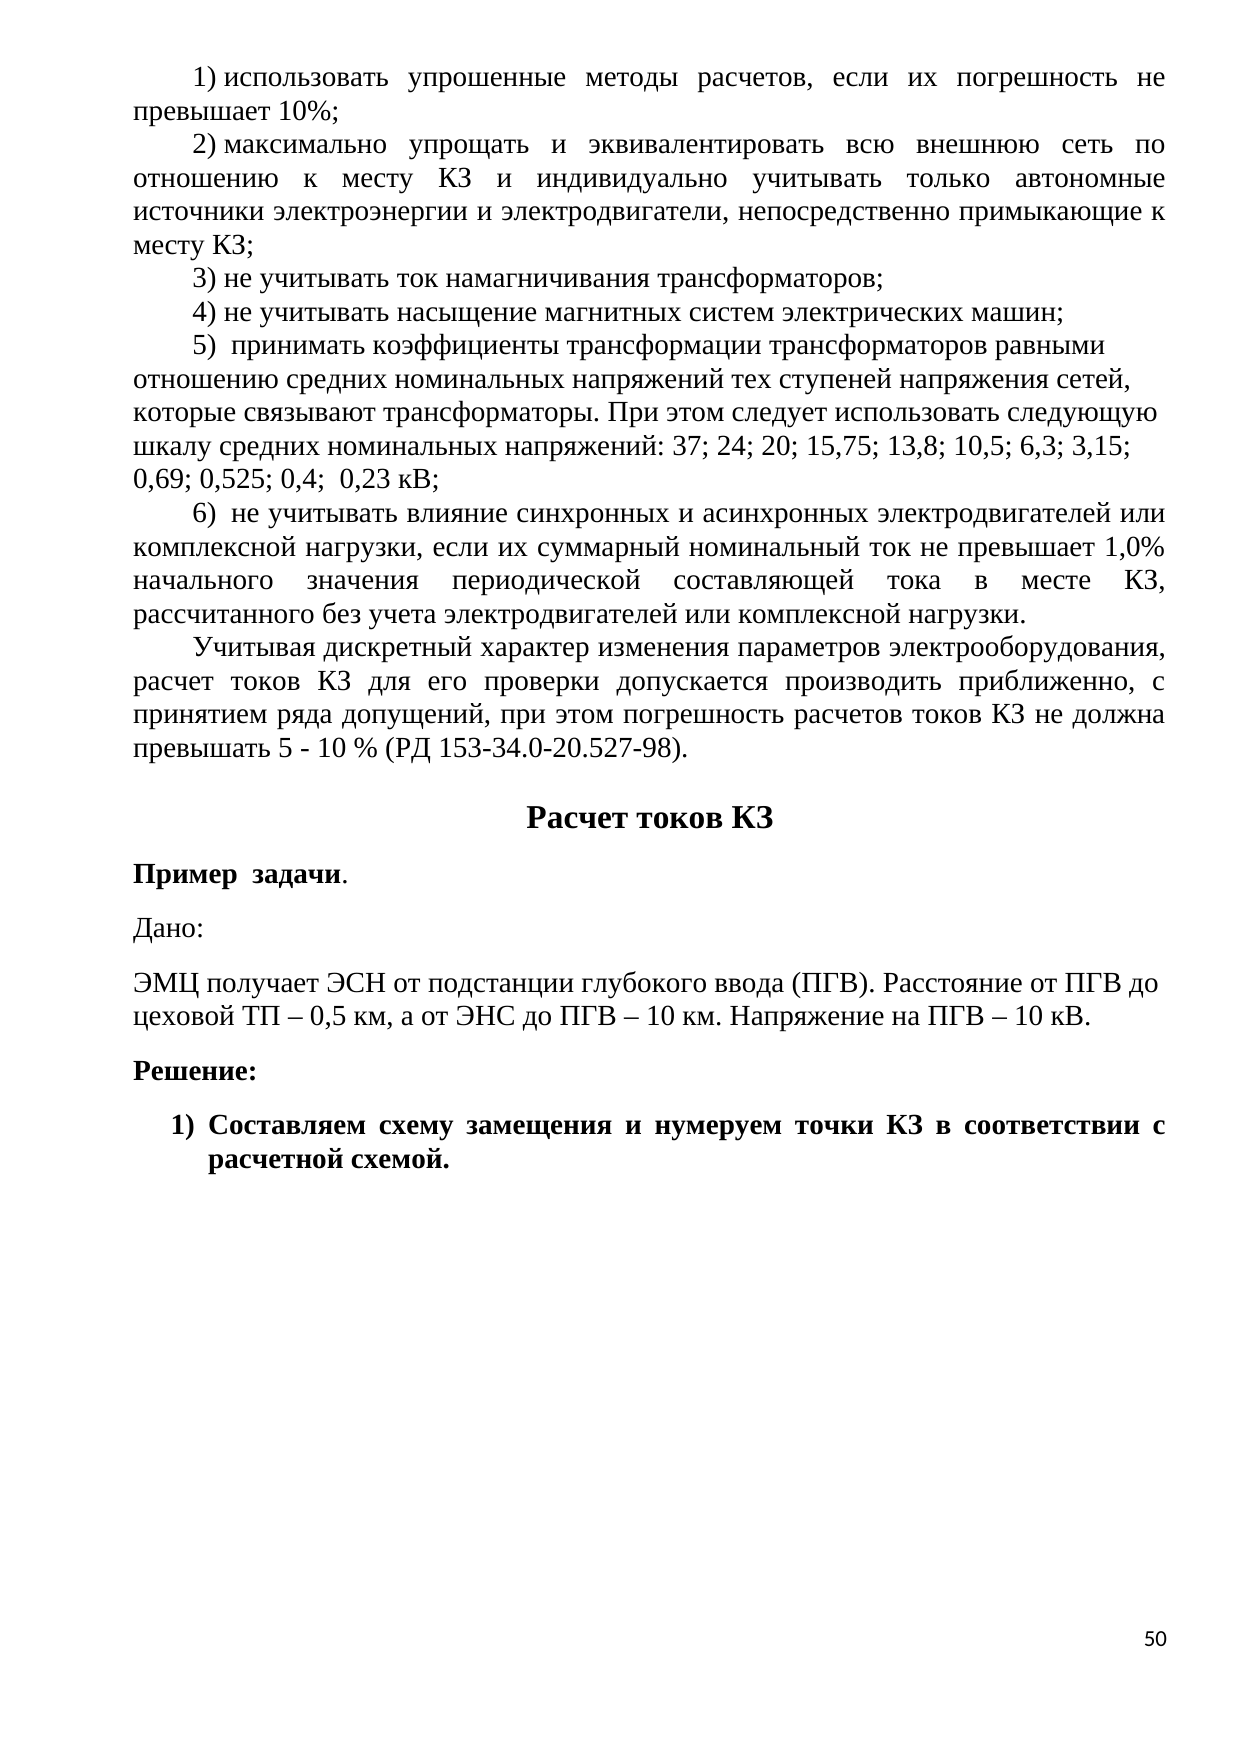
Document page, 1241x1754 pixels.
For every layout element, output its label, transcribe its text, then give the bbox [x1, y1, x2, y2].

text 4) не учитывать насыщение магнитных систем электрических машин; [133, 294, 1167, 327]
text Решение: [133, 1053, 1167, 1086]
text ЭМЦ получает ЭСН от подстанции глубокого ввода (ПГВ). Расстояние от ПГВ до цеховой ТП – 0,5 км, а от ЭНС до ПГВ – 10 км. Напряжение на ПГВ – 10 кВ. [133, 965, 1167, 1032]
list Составляем схему замещения и нумеруем точки КЗ в соответствии с расчетной схемой. [170, 1107, 1167, 1174]
text Учитывая дискретный характер изменения параметров электрооборудования, расчет токов КЗ для его проверки допускается производить приближенно, с принятием ряда допущений, при этом погрешность расчетов токов КЗ не должна превышать 5 - 10 % (РД 153-34.0-20.527-98). [133, 629, 1167, 763]
text 3) не учитывать ток намагничивания трансформаторов; [133, 260, 1167, 294]
text Дано: [133, 911, 1167, 944]
text Пример задачи. [133, 856, 1167, 890]
text 1) использовать упрошенные методы расчетов, если их погрешность не превышает 10%; [133, 59, 1167, 126]
text 2) максимально упрощать и эквивалентировать всю внешнюю сеть по отношению к месту КЗ и индивидуально учитывать только автономные источники электроэнергии и электродвигатели, непосредственно примыкающие к месту КЗ; [133, 126, 1167, 260]
text Расчет токов КЗ [133, 797, 1167, 835]
text 5) принимать коэффициенты трансформации трансформаторов равными отношению средних номинальных напряжений тех ступеней напряжения сетей, которые связывают трансформаторы. При этом следует использовать следующую шкалу средних номинальных напряжений: 37; 24; 20; 15,75; 13,8; 10,5; 6,3; 3,15; 0,69; 0,525; 0,4; 0,23 кВ; [133, 327, 1167, 495]
text 6) не учитывать влияние синхронных и асинхронных электродвигателей или комплексной нагрузки, если их суммарный номинальный ток не превышает 1,0% начального значения периодической составляющей тока в месте КЗ, рассчитанного без учета электродвигателей или комплексной нагрузки. [133, 495, 1167, 629]
